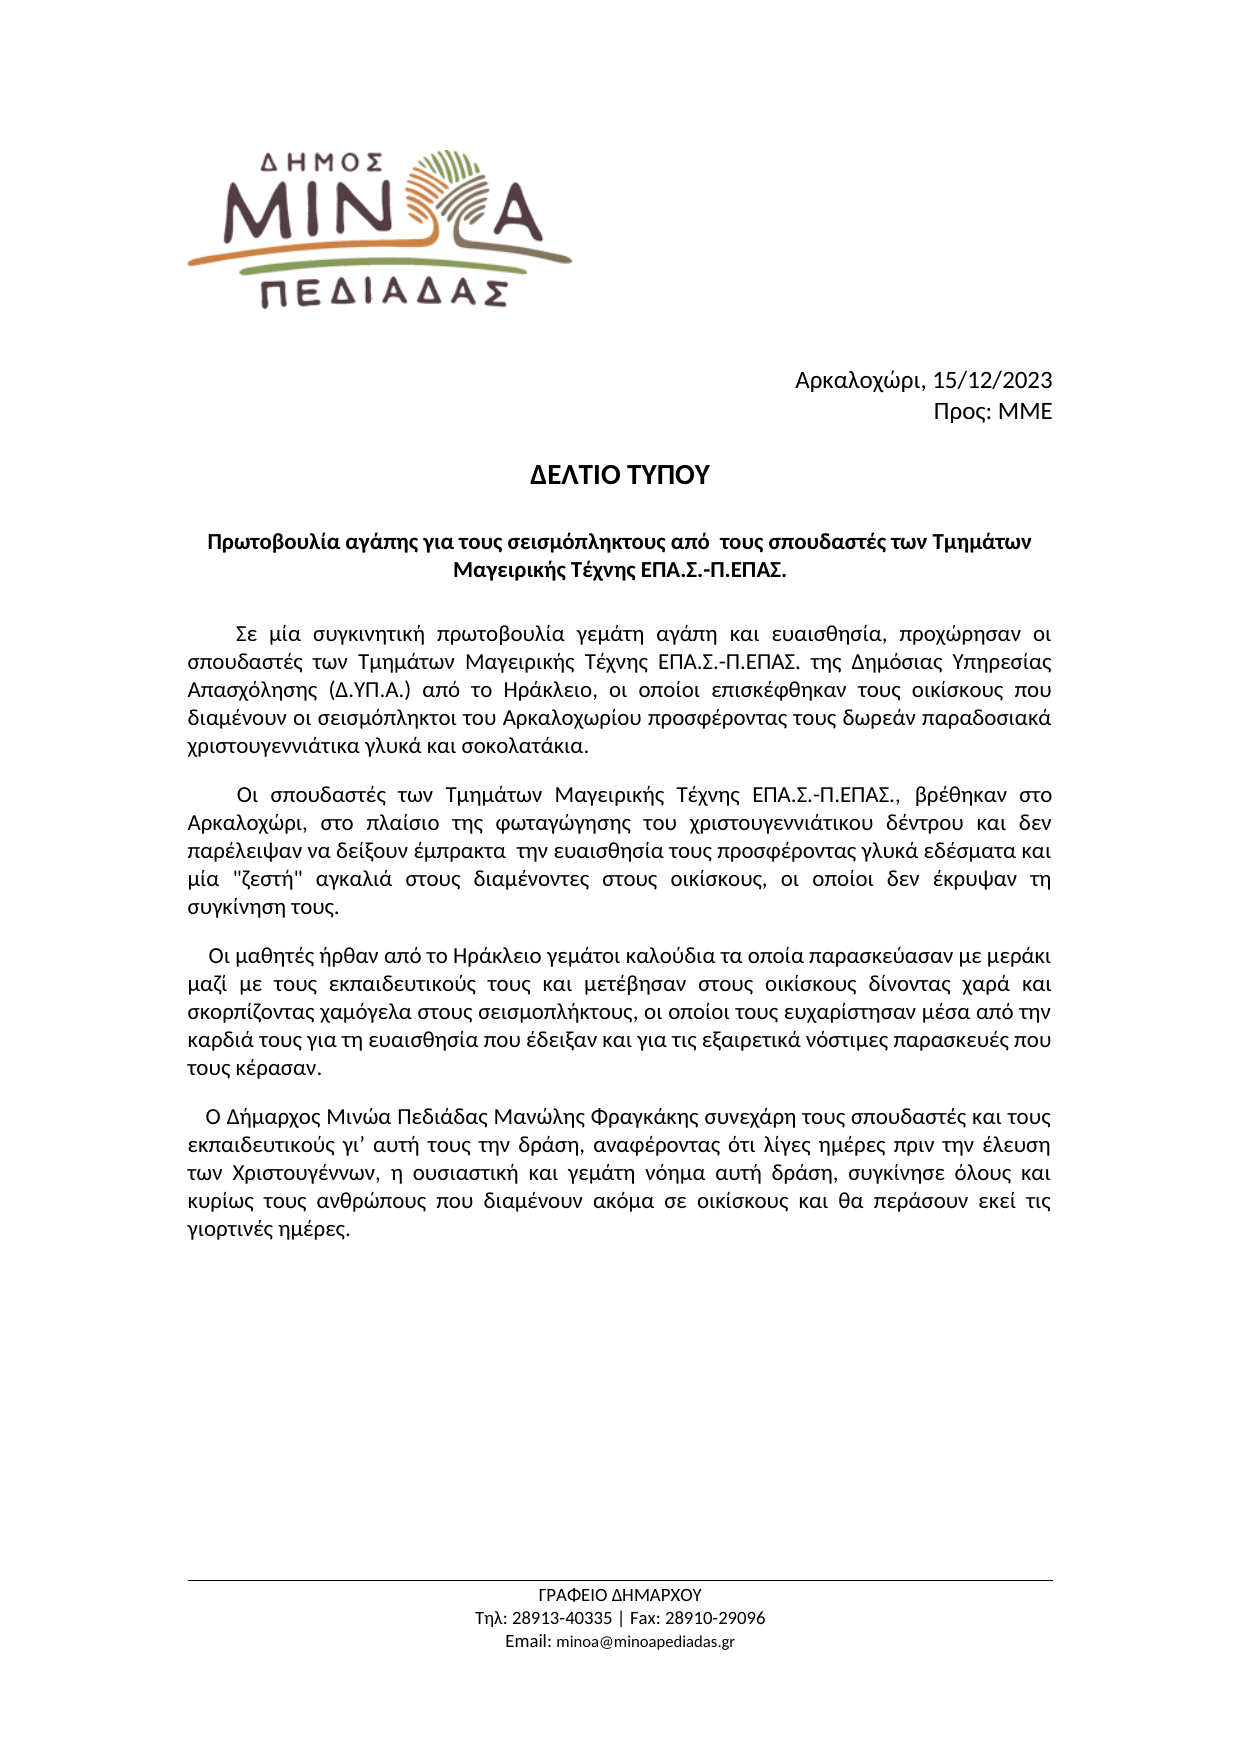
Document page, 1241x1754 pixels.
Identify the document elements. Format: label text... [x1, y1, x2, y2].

text Προς: ΜΜΕ [187, 395, 1053, 426]
text Οι σπουδαστές των Τμημάτων Μαγειρικής Τέχνης ΕΠΑ.Σ.-Π.ΕΠΑΣ., βρέθηκαν στο Αρκαλοχώρι, στο πλαίσιο της φωταγώγησης του χριστουγεννιάτικου δέντρου και δεν παρέλειψαν να δείξουν έμπρακτα την ευαισθησία τους προσφέροντας γλυκά εδέσματα και μία "ζεστή" αγκαλιά στους διαμένοντες στους οικίσκους, οι οποίοι δεν έκρυψαν τη συγκίνηση τους. [187, 780, 1053, 920]
text Οι μαθητές ήρθαν από το Ηράκλειο γεμάτοι καλούδια τα οποία παρασκεύασαν με μεράκι μαζί με τους εκπαιδευτικούς τους και μετέβησαν στους οικίσκους δίνοντας χαρά και σκορπίζοντας χαμόγελα στους σεισμοπλήκτους, οι οποίοι τους ευχαρίστησαν μέσα από την καρδιά τους για τη ευαισθησία που έδειξαν και για τις εξαιρετικά νόστιμες παρασκευές που τους κέρασαν. [187, 941, 1053, 1081]
picture [187, 150, 573, 309]
text Ο Δήμαρχος Μινώα Πεδιάδας Μανώλης Φραγκάκης συνεχάρη τους σπουδαστές και τους εκπαιδευτικούς γι’ αυτή τους την δράση, αναφέροντας ότι λίγες ημέρες πριν την έλευση των Χριστουγέννων, η ουσιαστική και γεμάτη νόημα αυτή δράση, συγκίνησε όλους και κυρίως τους ανθρώπους που διαμένουν ακόμα σε οικίσκους και θα περάσουν εκεί τις γιορτινές ημέρες. [187, 1102, 1053, 1242]
text Πρωτοβουλία αγάπης για τους σεισμόπληκτους από τους σπουδαστές των Τμημάτων Μαγειρικής Τέχνης ΕΠΑ.Σ.-Π.ΕΠΑΣ. [187, 527, 1053, 583]
text Σε μία συγκινητική πρωτοβουλία γεμάτη αγάπη και ευαισθησία, προχώρησαν οι σπουδαστές των Τμημάτων Μαγειρικής Τέχνης ΕΠΑ.Σ.-Π.ΕΠΑΣ. της Δημόσιας Υπηρεσίας Απασχόλησης (Δ.ΥΠ.Α.) από το Ηράκλειο, οι οποίοι επισκέφθηκαν τους οικίσκους που διαμένουν οι σεισμόπληκτοι του Αρκαλοχωρίου προσφέροντας τους δωρεάν παραδοσιακά χριστουγεννιάτικα γλυκά και σοκολατάκια. [187, 619, 1053, 759]
text Αρκαλοχώρι, 15/12/2023 [187, 364, 1053, 395]
text ΔΕΛΤΙΟ ΤΥΠΟΥ [187, 456, 1053, 492]
